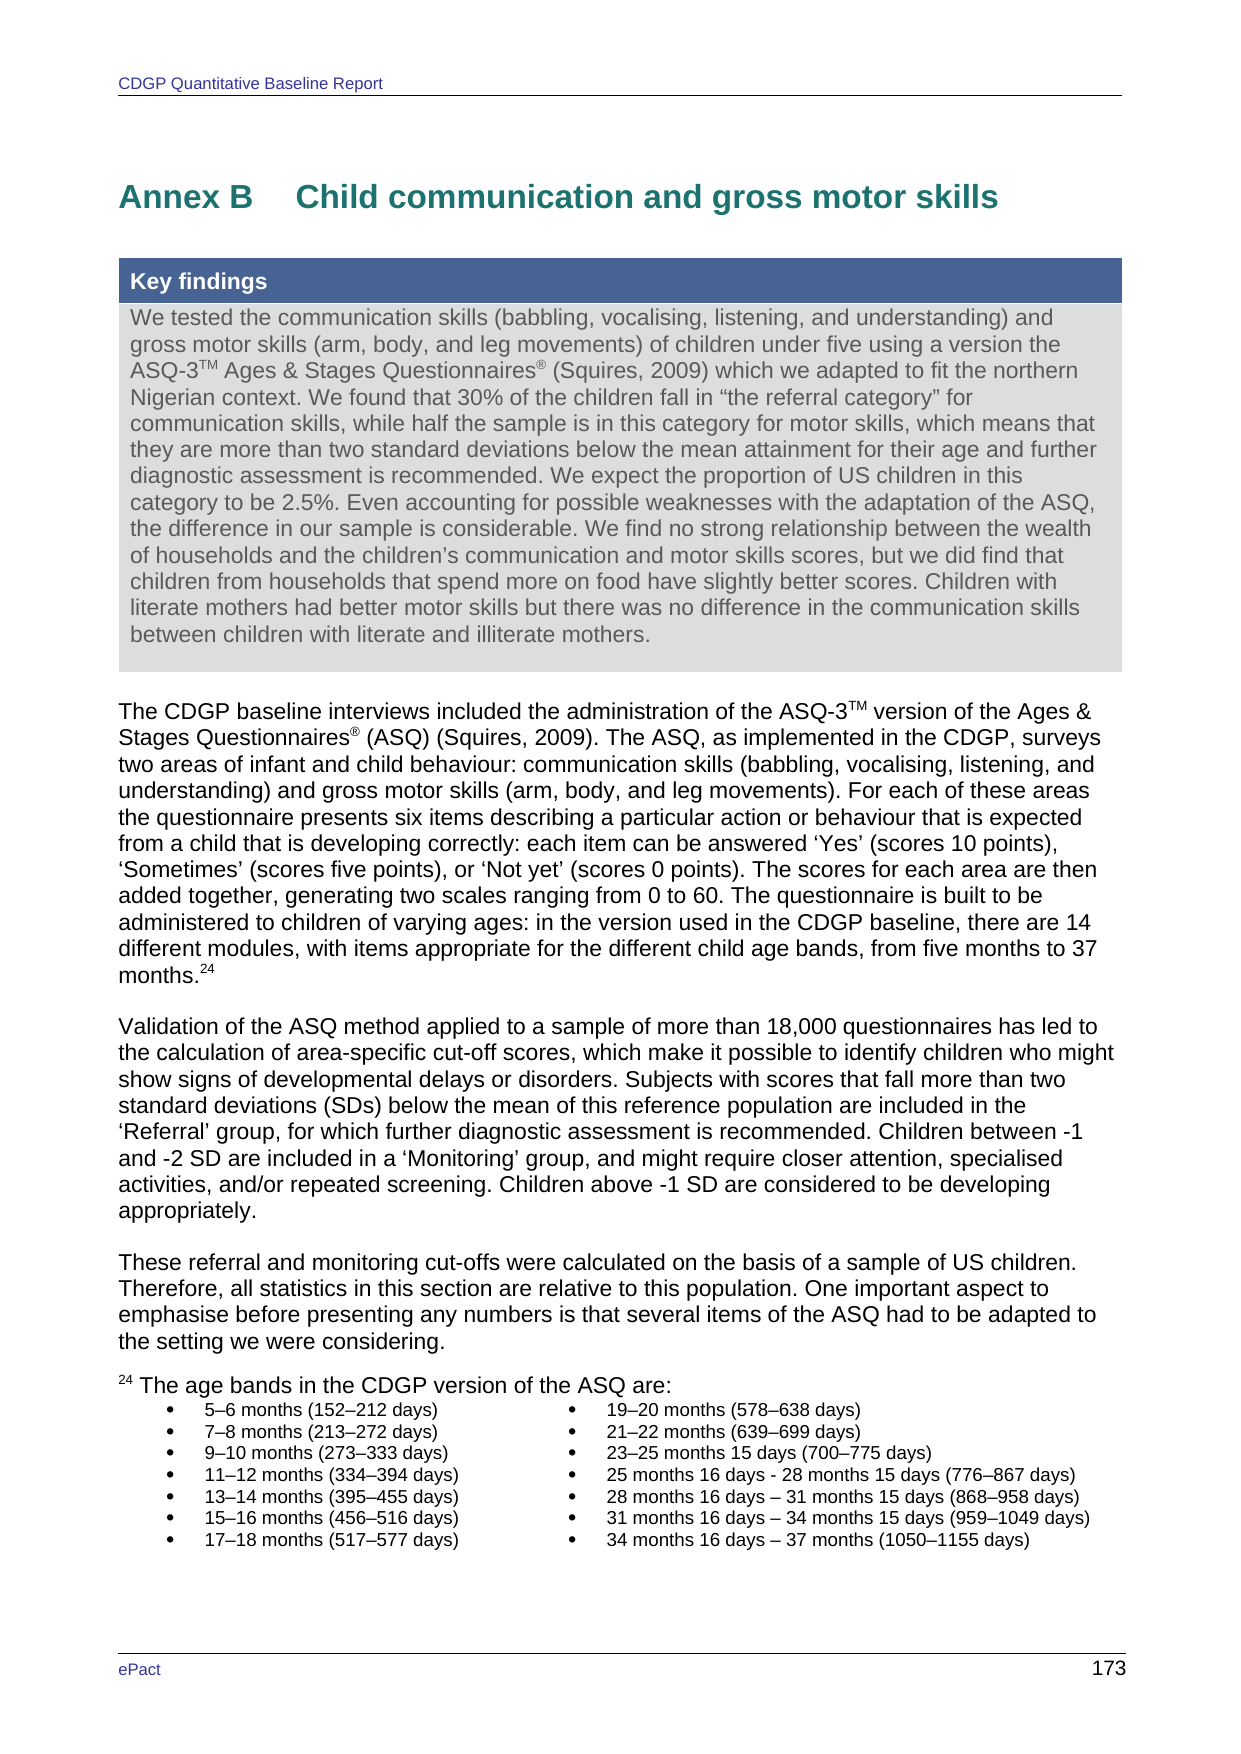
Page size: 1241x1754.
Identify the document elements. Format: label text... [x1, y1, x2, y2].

text Validation of the ASQ method applied to a sample of more than 18,000 questionnaires has led to the calculation of area-specific cut-off scores, which make it possible to identify children who might show signs of developmental delays or disorders. Subjects with scores that fall more than two standard deviations (SDs) below the mean of this reference population are included in the ‘Referral’ group, for which further diagnostic assessment is recommended. Children between -1 and -2 SD are included in a ‘Monitoring’ group, and might require closer attention, specialised activities, and/or repeated screening. Children above -1 SD are considered to be developing appropriately. [118, 1013, 1122, 1224]
text The CDGP baseline interviews included the administration of the ASQ-3TM version of the Ages & Stages Questionnaires® (ASQ) . The ASQ, as implemented in the CDGP, surveys two areas of infant and child behaviour: communication skills (babbling, vocalising, listening, and understanding) and gross motor skills (arm, body, and leg movements). For each of these areas the questionnaire presents six items describing a particular action or behaviour that is expected from a child that is developing correctly: each item can be answered ‘Yes’ (scores 10 points), ‘Sometimes’ (scores five points), or ‘Not yet’ (scores 0 points). The scores for each area are then added together, generating two scales ranging from 0 to 60. The questionnaire is built to be administered to children of varying ages: in the version used in the CDGP baseline, there are 14 different modules, with items appropriate for the different child age bands, from five months to 37 months. [118, 698, 1122, 988]
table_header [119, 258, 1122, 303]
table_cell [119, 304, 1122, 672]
title Child communication and gross motor skills [118, 177, 1122, 216]
text These referral and monitoring cut-offs were calculated on the basis of a sample of US children. Therefore, all statistics in this section are relative to this population. One important aspect to emphasise before presenting any numbers is that several items of the ASQ had to be adapted to the setting we were considering. [118, 1249, 1122, 1354]
